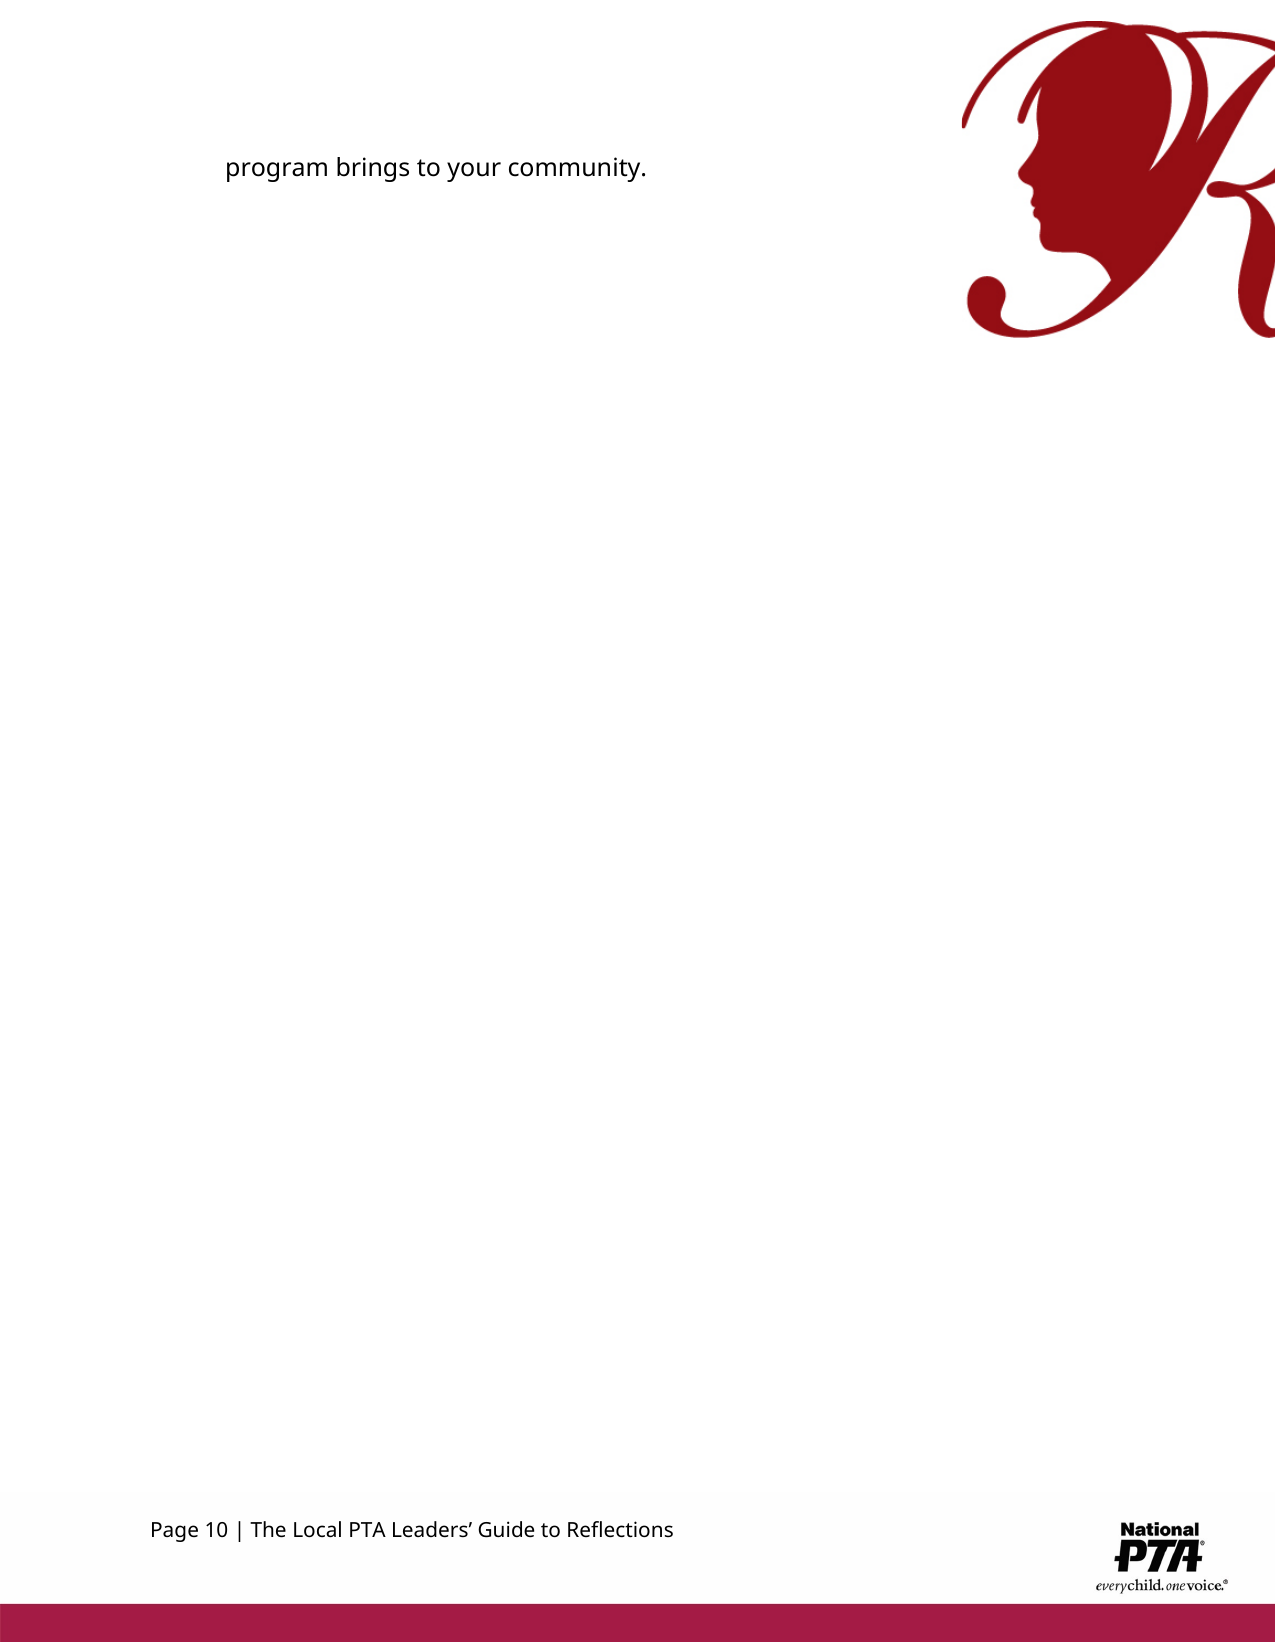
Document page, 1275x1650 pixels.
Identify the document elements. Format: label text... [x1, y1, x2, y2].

picture [0, 1492, 1275, 1642]
picture [961, 21, 1275, 338]
